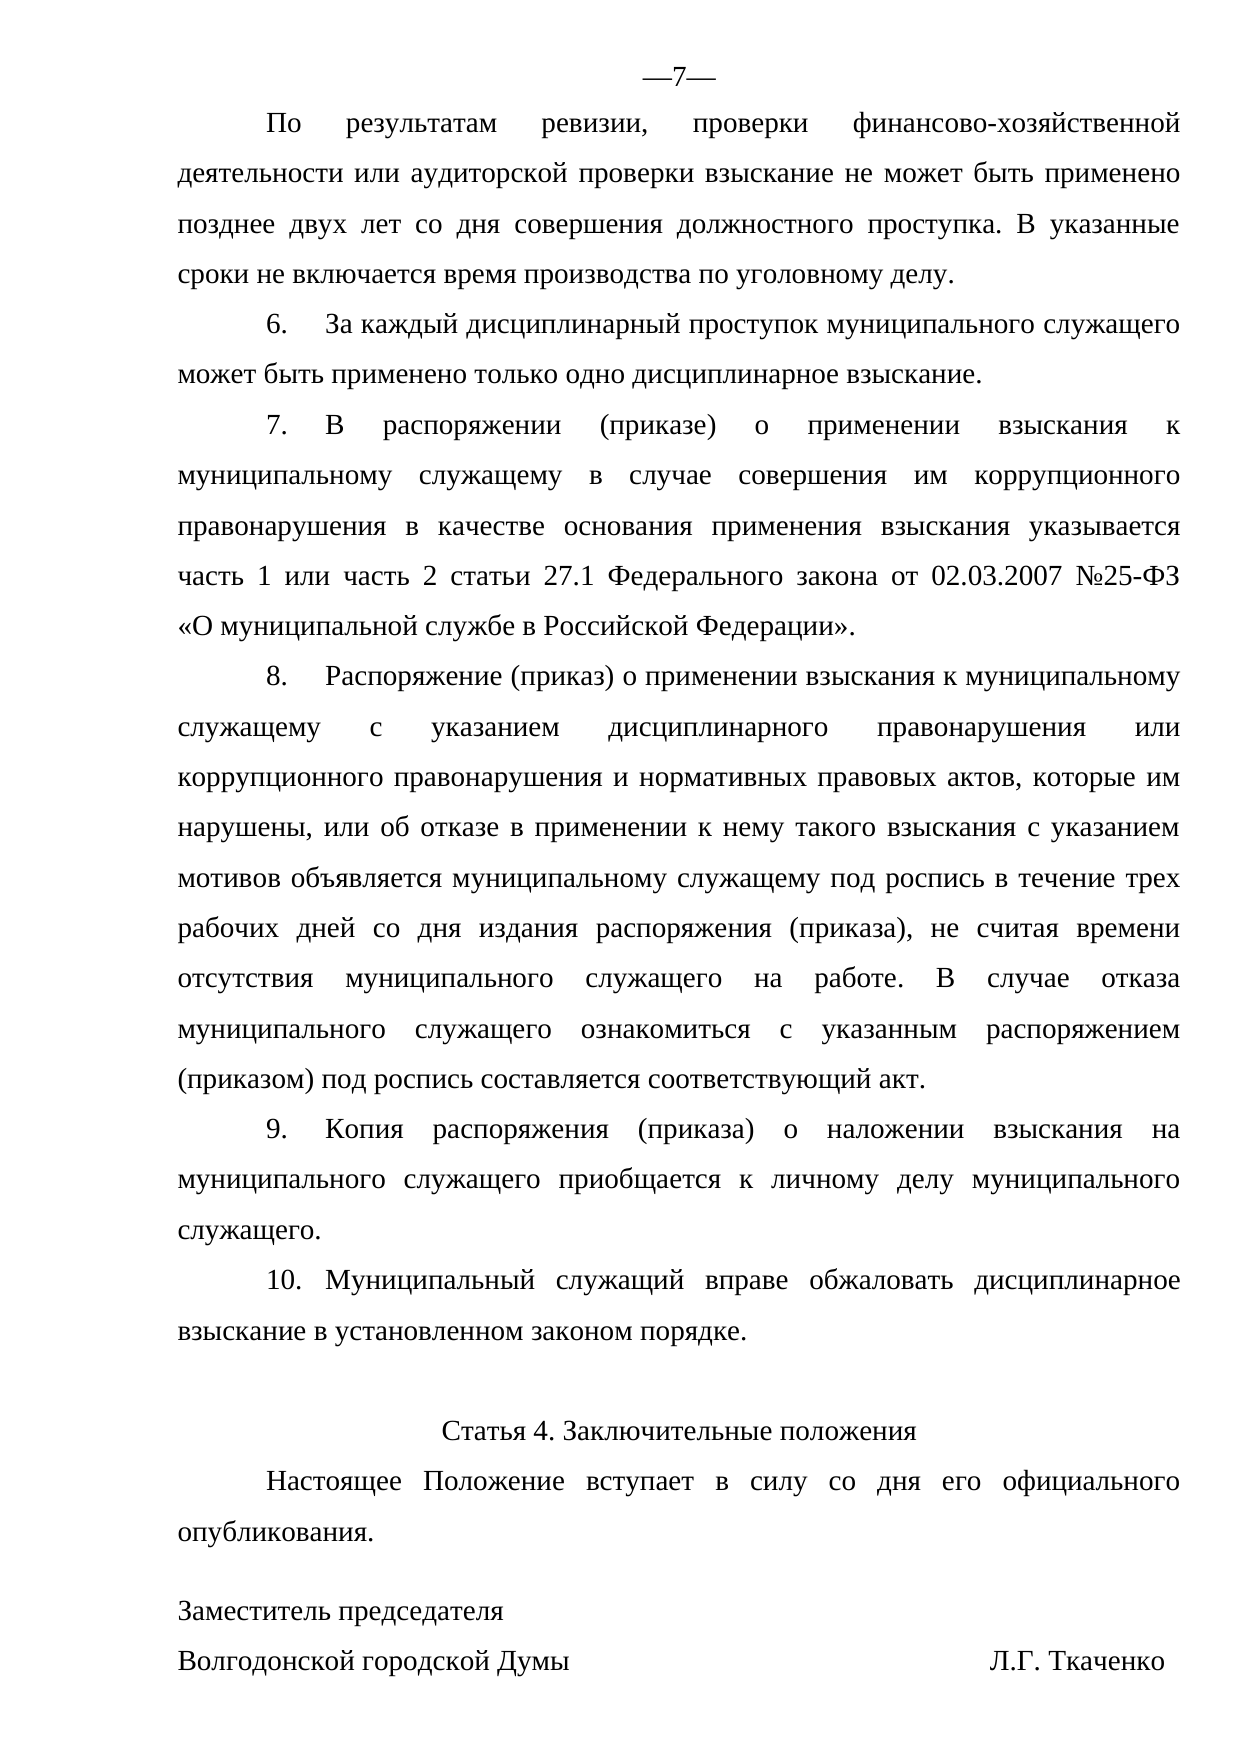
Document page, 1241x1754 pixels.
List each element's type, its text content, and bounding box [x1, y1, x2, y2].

text Заместитель председателя [177, 1593, 1181, 1626]
text 7. В распоряжении (приказе) о применении взыскания к муниципальному служащему в случае совершения им коррупционного правонарушения в качестве основания применения взыскания указывается часть 1 или часть 2 статьи 27.1 Федерального закона от 02.03.2007 №25-ФЗ «О муниципальной службе в Российской Федерации». [177, 407, 1181, 642]
text 9. Копия распоряжения (приказа) о наложении взыскания на муниципального служащего приобщается к личному делу муниципального служащего. [177, 1111, 1181, 1246]
text По результатам ревизии, проверки финансово-хозяйственной деятельности или аудиторской проверки взыскание не может быть применено позднее двух лет со дня совершения должностного проступка. В указанные сроки не включается время производства по уголовному делу. [177, 105, 1181, 289]
text Волгодонской городской Думы Л.Г. Ткаченко [177, 1643, 1181, 1677]
text 6. За каждый дисциплинарный проступок муниципального служащего может быть применено только одно дисциплинарное взыскание. [177, 306, 1181, 390]
text Статья 4. Заключительные положения [177, 1413, 1181, 1447]
text Настоящее Положение вступает в силу со дня его официального опубликования. [177, 1463, 1181, 1547]
text 10. Муниципальный служащий вправе обжаловать дисциплинарное взыскание в установленном законом порядке. [177, 1262, 1181, 1346]
text 8. Распоряжение (приказ) о применении взыскания к муниципальному служащему с указанием дисциплинарного правонарушения или коррупционного правонарушения и нормативных правовых актов, которые им нарушены, или об отказе в применении к нему такого взыскания с указанием мотивов объявляется муниципальному служащему под роспись в течение трех рабочих дней со дня издания распоряжения (приказа), не считая времени отсутствия муниципального служащего на работе. В случае отказа муниципального служащего ознакомиться с указанным распоряжением (приказом) под роспись составляется соответствующий акт. [177, 658, 1181, 1094]
